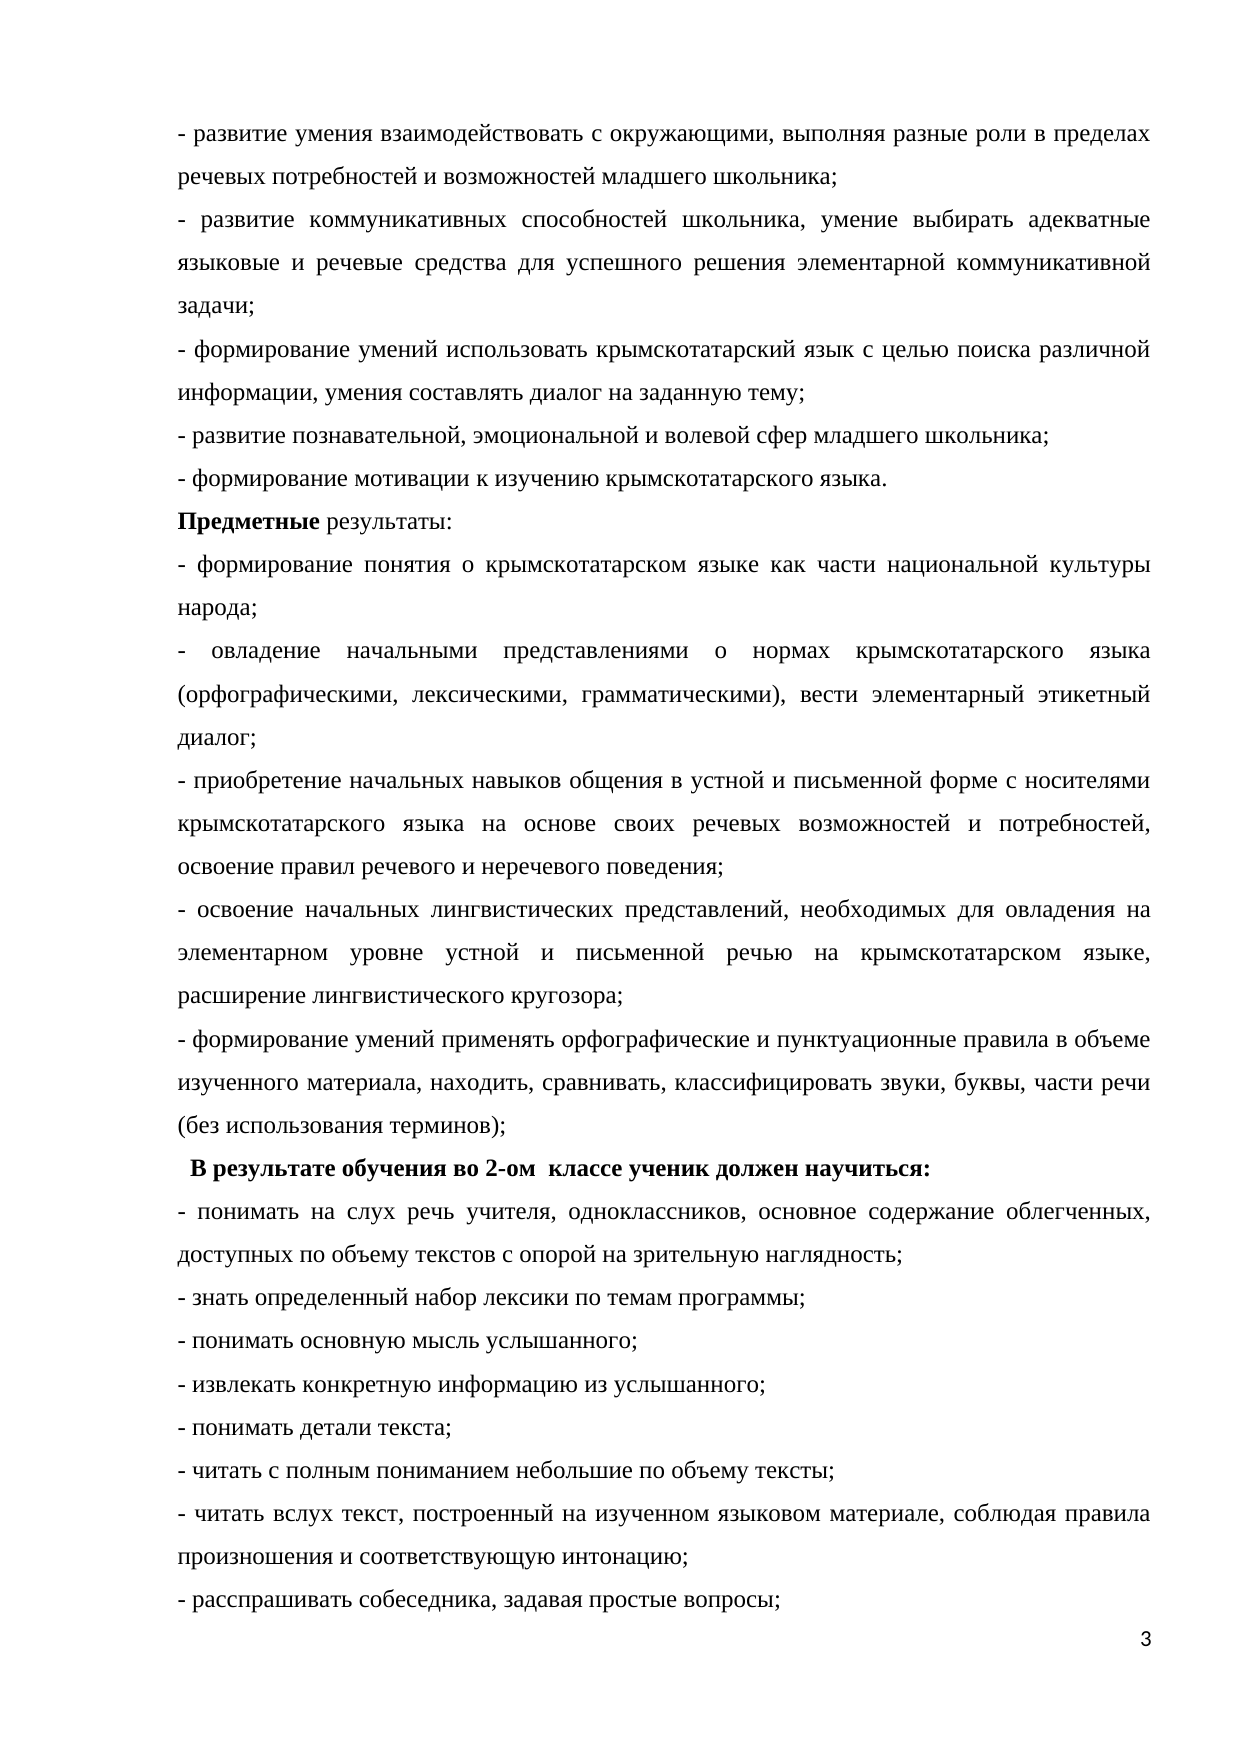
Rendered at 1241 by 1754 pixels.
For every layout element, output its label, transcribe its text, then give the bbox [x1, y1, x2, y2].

text - понимать основную мысль услышанного; [177, 1326, 1152, 1354]
text - формирование понятия о крымскотатарском языке как части национальной культуры народа; [177, 549, 1152, 621]
text - читать с полным пониманием небольшие по объему тексты; [177, 1455, 1152, 1484]
text - освоение начальных лингвистических представлений, необходимых для овладения на элементарном уровне устной и письменной речью на крымскотатарском языке, расширение лингвистического кругозора; [177, 894, 1152, 1009]
text - читать вслух текст, построенный на изученном языковом материале, соблюдая правила произношения и соответствующую интонацию; [177, 1498, 1152, 1570]
text - развитие коммуникативных способностей школьника, умение выбирать адекватные языковые и речевые средства для успешного решения элементарной коммуникативной задачи; [177, 204, 1152, 319]
text - знать определенный набор лексики по темам программы; [177, 1282, 1152, 1311]
text - расспрашивать собеседника, задавая простые вопросы; [177, 1584, 1152, 1613]
text - понимать детали текста; [177, 1412, 1152, 1441]
text - развитие умения взаимодействовать с окружающими, выполняя разные роли в пределах речевых потребностей и возможностей младшего школьника; [177, 118, 1152, 190]
text - формирование умений применять орфографические и пунктуационные правила в объеме изученного материала, находить, сравнивать, классифицировать звуки, буквы, части речи (без использования терминов); [177, 1024, 1152, 1139]
text Предметные результаты: [177, 506, 1152, 535]
text - приобретение начальных навыков общения в устной и письменной форме с носителями крымскотатарского языка на основе своих речевых возможностей и потребностей, освоение правил речевого и неречевого поведения; [177, 765, 1152, 880]
text - понимать на слух речь учителя, одноклассников, основное содержание облегченных, доступных по объему текстов с опорой на зрительную наглядность; [177, 1196, 1152, 1268]
text - формирование мотивации к изучению крымскотатарского языка. [177, 463, 1152, 492]
text - развитие познавательной, эмоциональной и волевой сфер младшего школьника; [177, 420, 1152, 449]
text - формирование умений использовать крымскотатарский язык с целью поиска различной информации, умения составлять диалог на заданную тему; [177, 334, 1152, 406]
text - овладение начальными представлениями о нормах крымскотатарского языка (орфографическими, лексическими, грамматическими), вести элементарный этикетный диалог; [177, 636, 1152, 751]
text В результате обучения во 2-ом классе ученик должен научиться: [177, 1153, 1152, 1182]
text - извлекать конкретную информацию из услышанного; [177, 1369, 1152, 1397]
